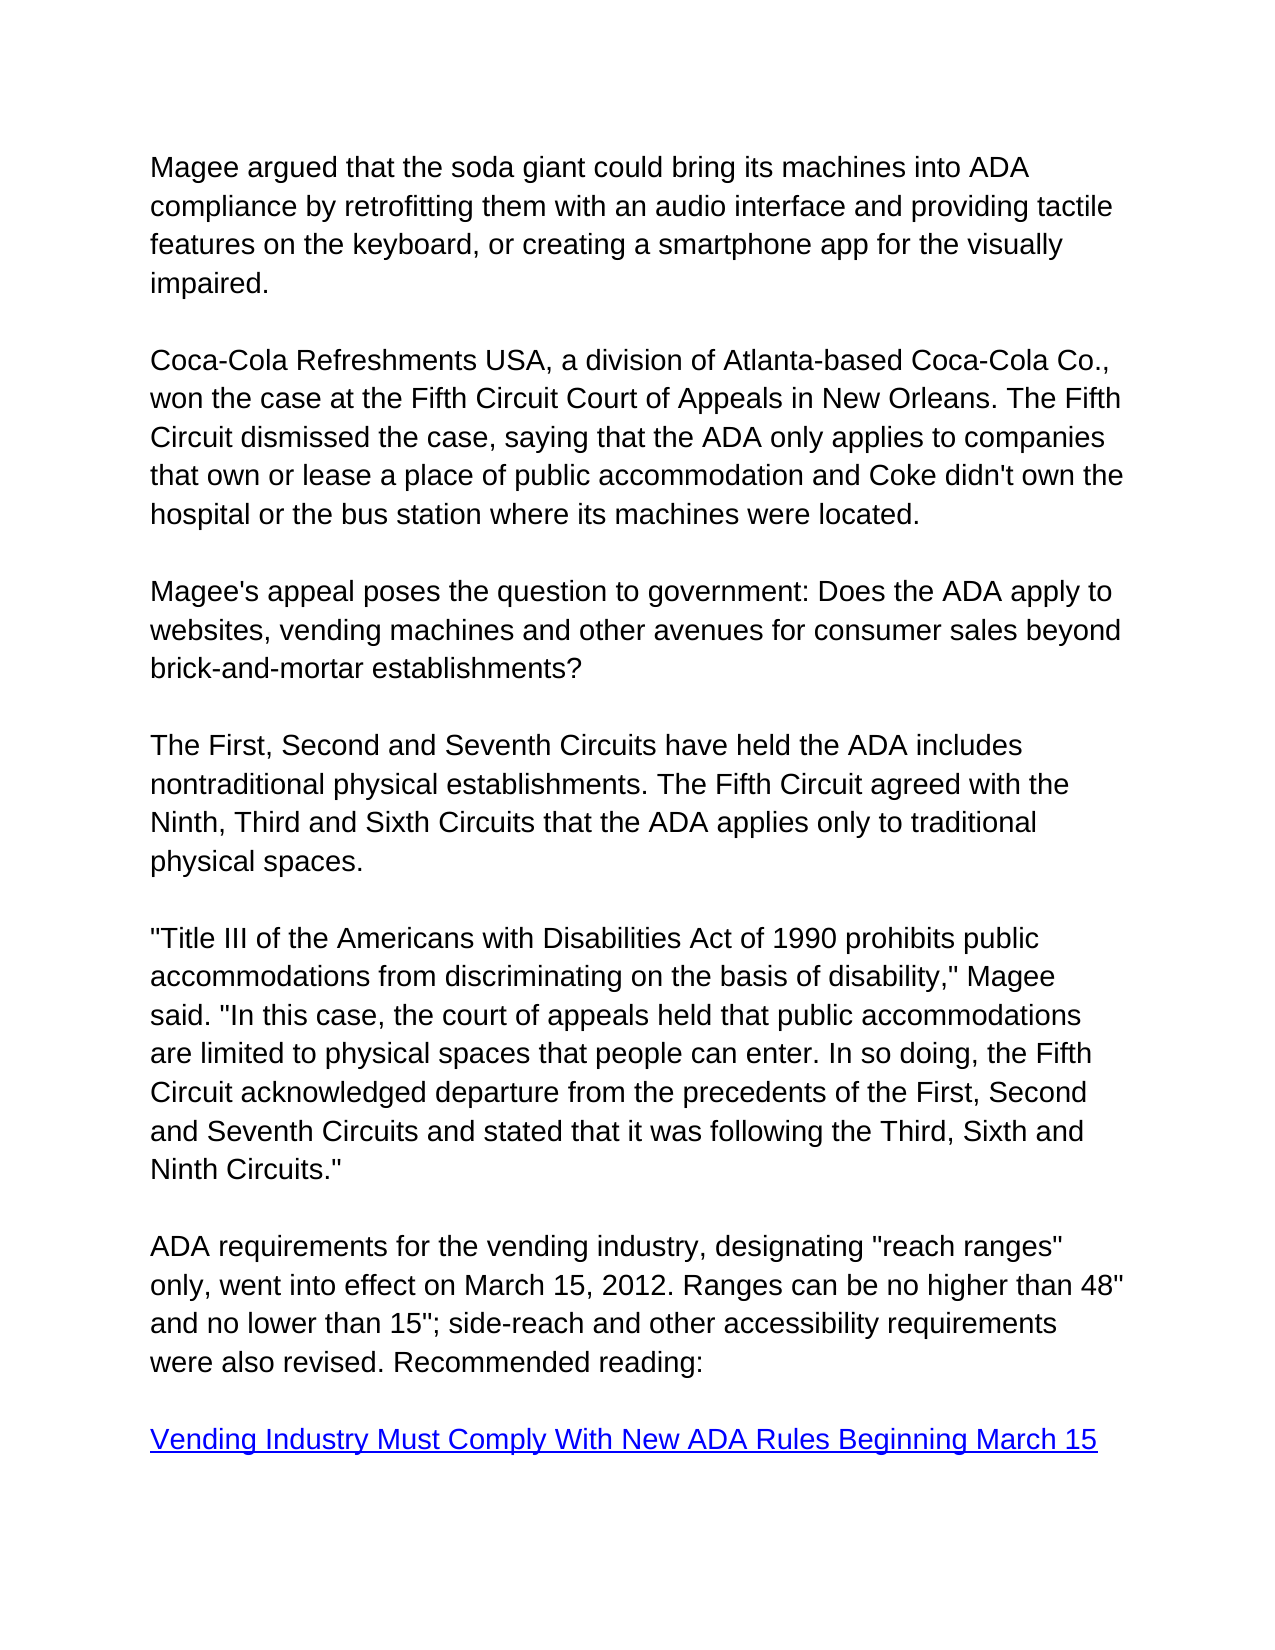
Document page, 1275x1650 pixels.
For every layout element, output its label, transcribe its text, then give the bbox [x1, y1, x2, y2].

text "Title III of the Americans with Disabilities Act of 1990 prohibits public accommodations from discriminating on the basis of disability," Magee said. "In this case, the court of appeals held that public accommodations are limited to physical spaces that people can enter. In so doing, the Fifth Circuit acknowledged departure from the precedents of the First, Second and Seventh Circuits and stated that it was following the Third, Sixth and Ninth Circuits." [150, 921, 1125, 1186]
text Magee argued that the soda giant could bring its machines into ADA compliance by retrofitting them with an audio interface and providing tactile features on the keyboard, or creating a smartphone app for the visually impaired. [150, 150, 1125, 299]
text Coca-Cola Refreshments USA, a division of Atlanta-based Coca-Cola Co., won the case at the Fifth Circuit Court of Appeals in New Orleans. The Fifth Circuit dismissed the case, saying that the ADA only applies to companies that own or lease a place of public accommodation and Coke didn't own the hospital or the bus station where its machines were located. [150, 343, 1125, 530]
text The First, Second and Seventh Circuits have held the ADA includes nontraditional physical establishments. The Fifth Circuit agreed with the Ninth, Third and Sixth Circuits that the ADA applies only to traditional physical spaces. [150, 728, 1125, 877]
text Magee's appeal poses the question to government: Does the ADA apply to websites, vending machines and other avenues for consumer sales beyond brick-and-mortar establishments? [150, 574, 1125, 684]
text Vending Industry Must Comply With New ADA Rules Beginning March 15 [150, 1422, 1125, 1455]
text ADA requirements for the vending industry, designating "reach ranges" only, went into effect on March 15, 2012. Ranges can be no higher than 48" and no lower than 15"; side-reach and other accessibility requirements were also revised. Recommended reading: [150, 1229, 1125, 1378]
